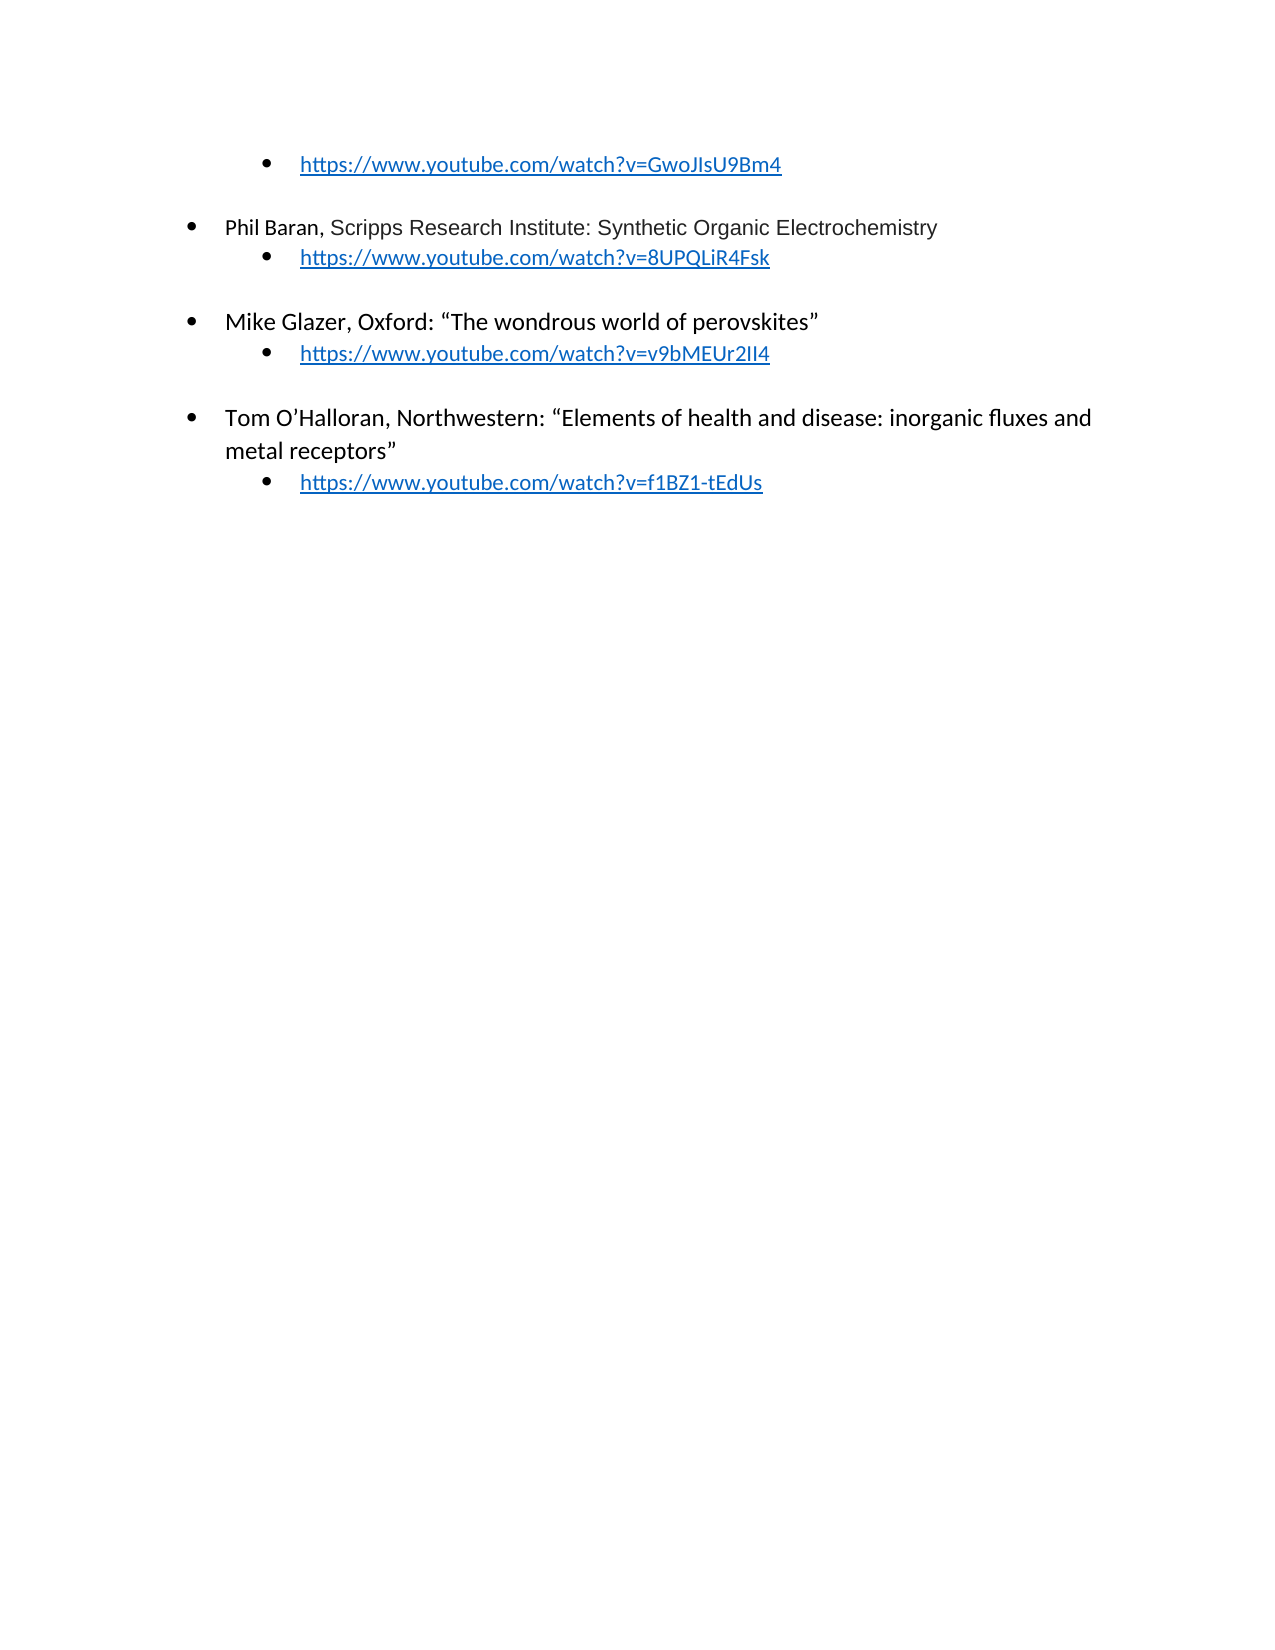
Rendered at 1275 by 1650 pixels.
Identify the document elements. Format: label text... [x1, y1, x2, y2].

list https://www.youtube.com/watch?v=v9bMEUr2II4 [262, 339, 1125, 367]
list Mike Glazer, Oxford: “The wondrous world of perovskites” [187, 306, 1125, 337]
list Tom O’Halloran, Northwestern: “Elements of health and disease: inorganic fluxes and metal receptors” [187, 402, 1125, 466]
list Phil Baran, Scripps Research Institute: Synthetic Organic Electrochemistry [187, 213, 1125, 241]
list https://www.youtube.com/watch?v=8UPQLiR4Fsk [262, 243, 1125, 271]
list https://www.youtube.com/watch?v=GwoJIsU9Bm4 [262, 150, 1125, 178]
list https://www.youtube.com/watch?v=f1BZ1-tEdUs [262, 468, 1125, 496]
